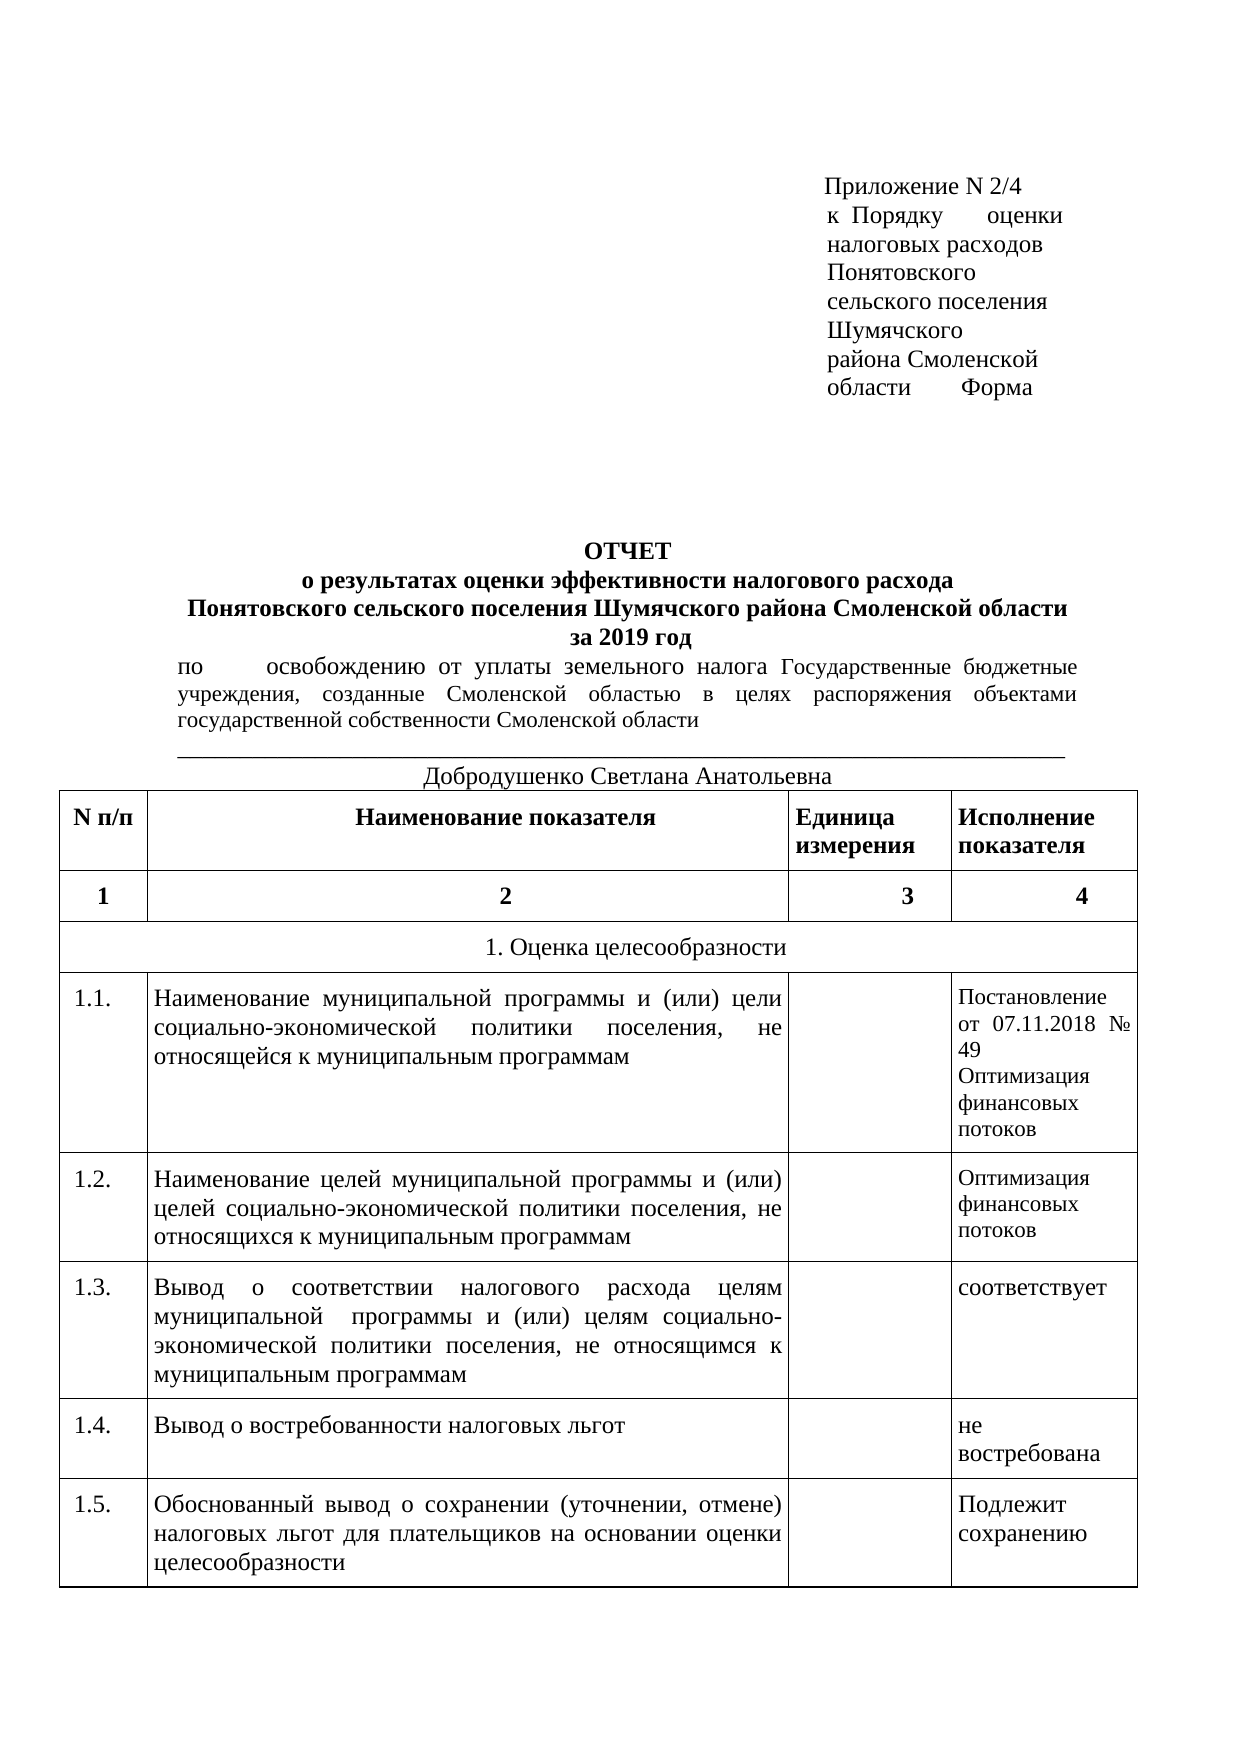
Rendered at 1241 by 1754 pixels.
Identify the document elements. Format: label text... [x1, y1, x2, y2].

text ОТЧЕТ [177, 536, 1078, 565]
table_header N п/п [60, 791, 147, 870]
text по освобождению от уплаты земельного налога Государственные бюджетные учреждения, созданные Смоленской областью в целях распоряжения объектами государственной собственности Смоленской области [177, 651, 1078, 732]
table_header Единица измерения [789, 791, 951, 870]
table_cell Наименование муниципальной программы и (или) цели социально-экономической политики поселения, не относящейся к муниципальным программам [148, 973, 788, 1152]
table_cell 1.3. [60, 1262, 147, 1398]
table_cell [789, 1399, 951, 1478]
text _______________________________________________________________________ [177, 732, 1078, 761]
table_cell Вывод о востребованности налоговых льгот [148, 1399, 788, 1478]
table_cell 1.2. [60, 1153, 147, 1261]
table_cell 1. Оценка целесообразности [60, 922, 1137, 972]
table_cell 1 [60, 871, 147, 921]
table_cell 1.5. [60, 1479, 147, 1586]
table_cell Оптимизация финансовых потоков [952, 1153, 1137, 1261]
table_cell 2 [148, 871, 788, 921]
table_cell 1.1. [60, 973, 147, 1152]
text к Порядку оценки налоговых расходов Понятовского сельского поселения Шумячского района Смоленской области Форма [827, 200, 1078, 401]
table_cell [789, 1153, 951, 1261]
table_cell 1.4. [60, 1399, 147, 1478]
table_cell 3 [789, 871, 951, 921]
table_cell Обоснованный вывод о сохранении (уточнении, отмене) налоговых льгот для плательщиков на основании оценки целесообразности [148, 1479, 788, 1586]
table_cell Подлежит сохранению [952, 1479, 1137, 1586]
table_cell 4 [952, 871, 1137, 921]
text за 2019 год [177, 622, 1078, 651]
table_header Наименование показателя [148, 791, 788, 870]
text Понятовского сельского поселения Шумячского района Смоленской области [177, 593, 1078, 622]
table_cell соответствует [952, 1262, 1137, 1398]
text о результатах оценки эффективности налогового расхода [177, 565, 1078, 593]
table_header Исполнение показателя [952, 791, 1137, 870]
text Приложение N 2/4 [177, 171, 1078, 200]
table_cell Постановление от 07.11.2018 № 49 Оптимизация финансовых потоков [952, 973, 1137, 1152]
table_cell [789, 1479, 951, 1586]
table_cell Вывод о соответствии налогового расхода целям муниципальной программы и (или) целям социально-экономической политики поселения, не относящимся к муниципальным программам [148, 1262, 788, 1398]
table_cell [789, 973, 951, 1152]
text Добродушенко Светлана Анатольевна [177, 761, 1078, 790]
table_cell не востребована [952, 1399, 1137, 1478]
table_cell Наименование целей муниципальной программы и (или) целей социально-экономической политики поселения, не относящихся к муниципальным программам [148, 1153, 788, 1261]
table_cell [789, 1262, 951, 1398]
